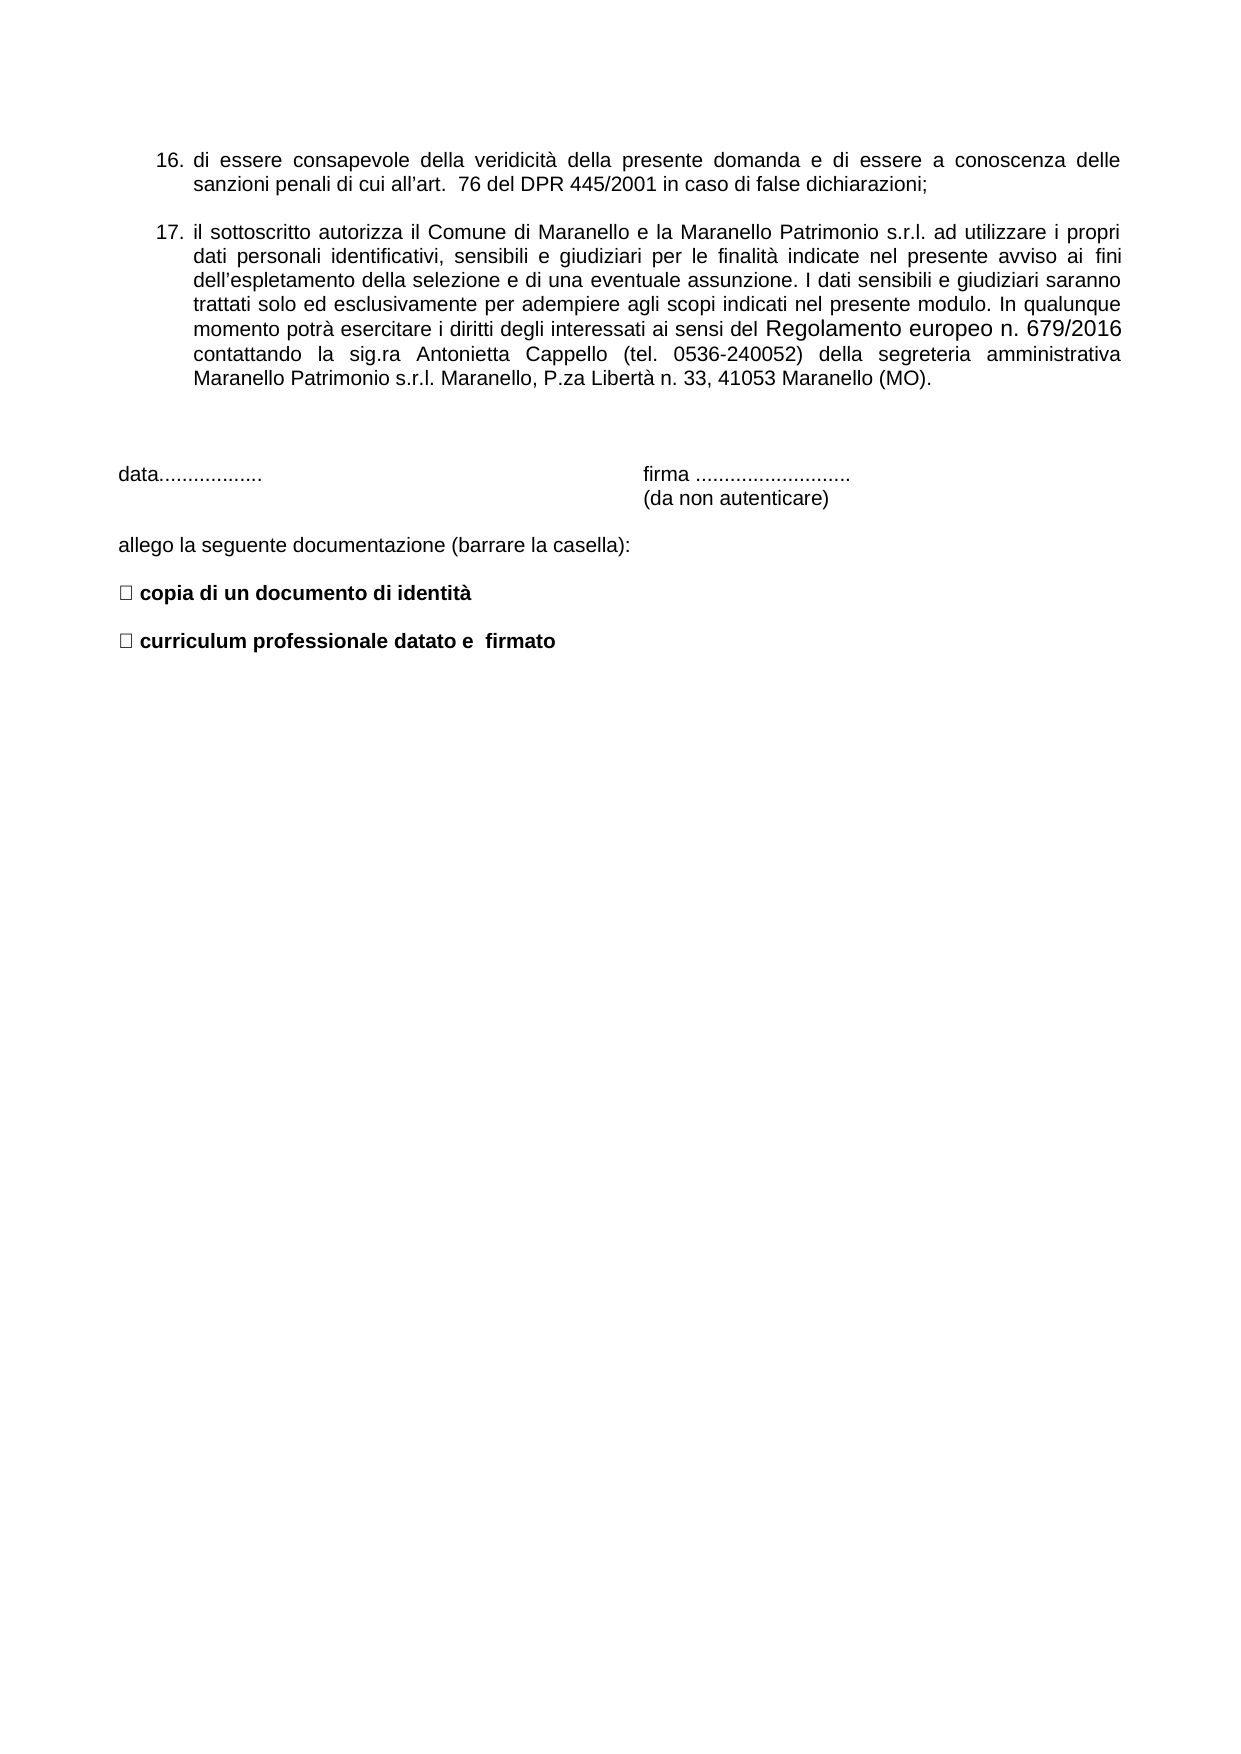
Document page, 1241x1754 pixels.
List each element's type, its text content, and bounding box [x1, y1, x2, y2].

text  curriculum professionale datato e firmato [118, 629, 1122, 653]
text (da non autenticare) [118, 485, 1122, 509]
list di essere consapevole della veridicità della presente domanda e di essere a conoscenza delle sanzioni penali di cui all’art. 76 del DPR 445/2001 in caso di false dichiarazioni; [156, 148, 1122, 196]
text allego la seguente documentazione (barrare la casella): [118, 533, 1122, 557]
list il sottoscritto autorizza il Comune di Maranello e la Maranello Patrimonio s.r.l. ad utilizzare i propri dati personali identificativi, sensibili e giudiziari per le finalità indicate nel presente avviso ai fini dell’espletamento della selezione e di una eventuale assunzione. I dati sensibili e giudiziari saranno trattati solo ed esclusivamente per adempiere agli scopi indicati nel presente modulo. In qualunque momento potrà esercitare i diritti degli interessati ai sensi del Regolamento europeo n. 679/2016 contattando la sig.ra Antonietta Cappello (tel. 0536-240052) della segreteria amministrativa Maranello Patrimonio s.r.l. Maranello, P.za Libertà n. 33, 41053 Maranello (MO). [156, 219, 1122, 389]
text data.................. firma ........................... [118, 461, 1122, 485]
text  copia di un documento di identità [118, 581, 1122, 605]
